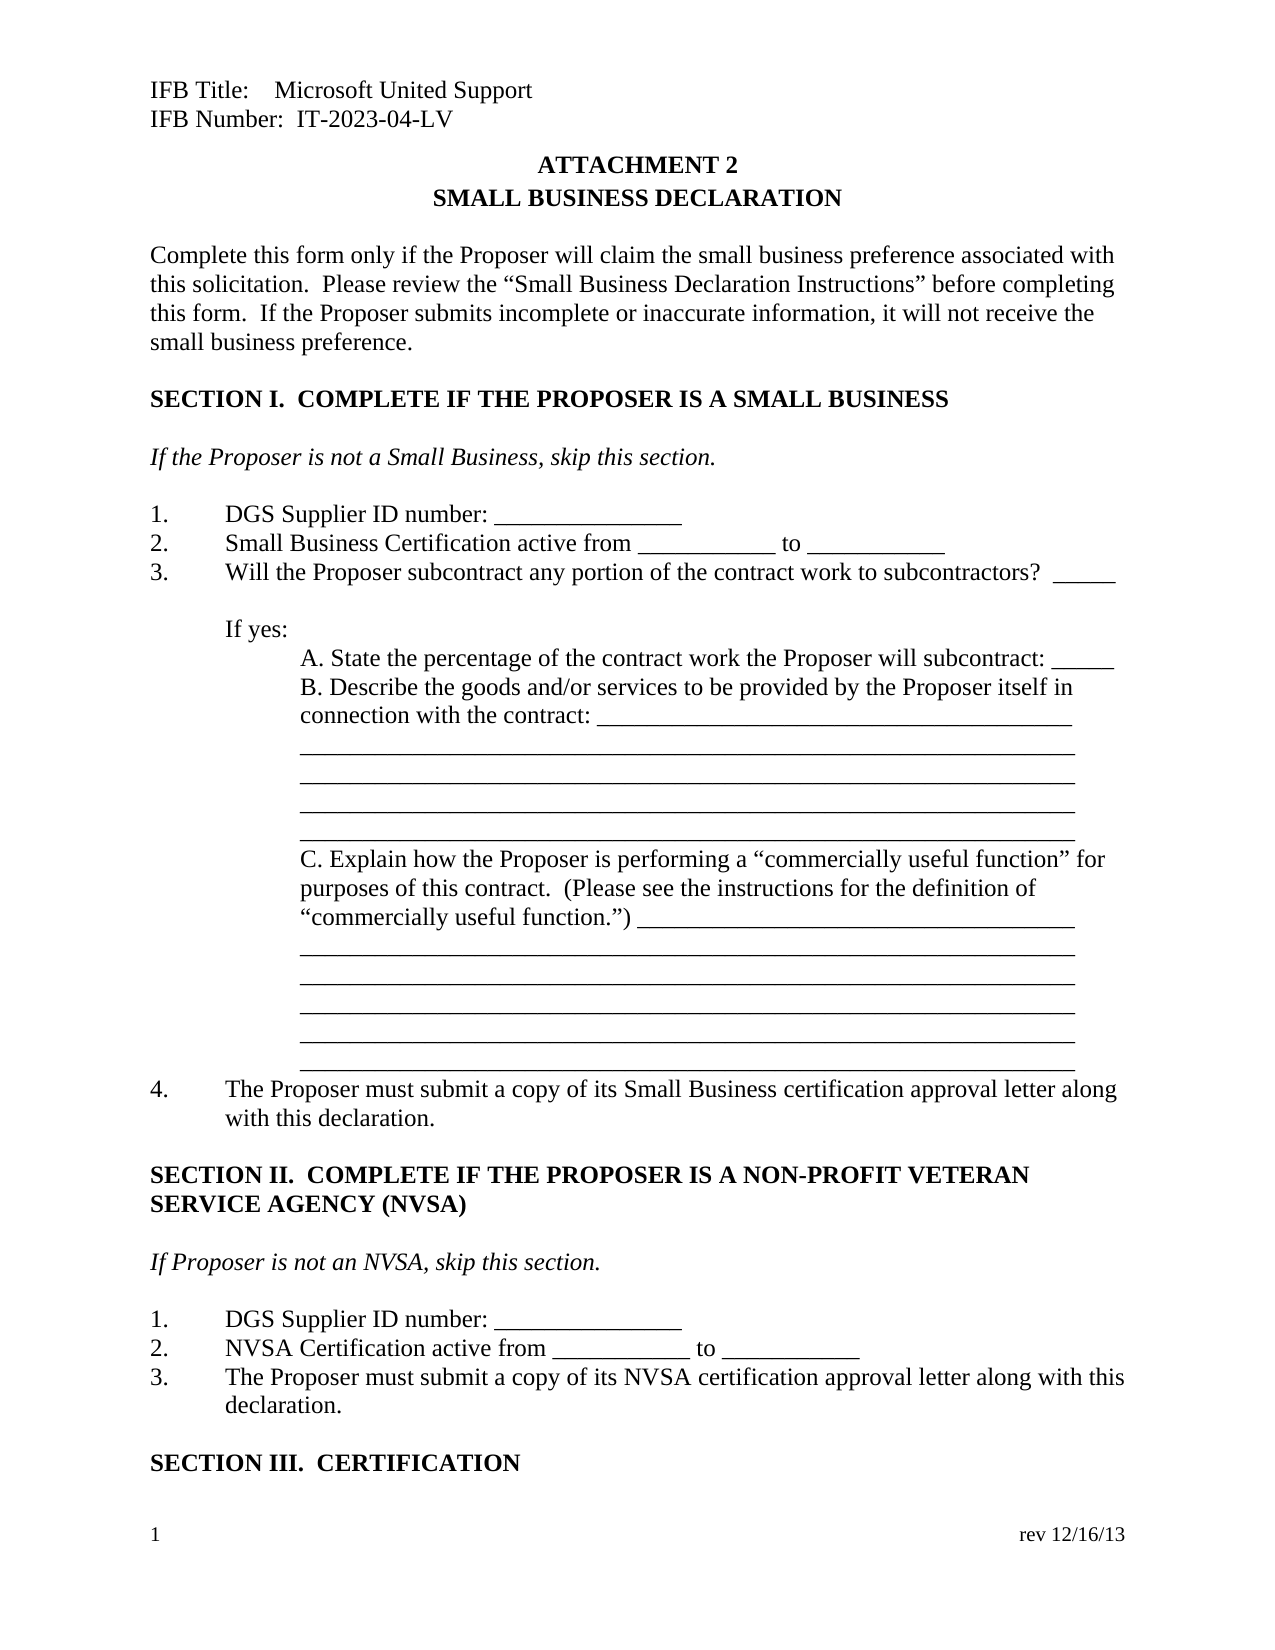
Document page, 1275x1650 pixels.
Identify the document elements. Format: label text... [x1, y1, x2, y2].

text ______________________________________________________________ [225, 931, 1125, 959]
text If the Proposer is not a Small Business, skip this section. [150, 442, 1125, 471]
text 1. DGS Supplier ID number: _______________ [150, 499, 1125, 528]
text ______________________________________________________________ [225, 787, 1125, 816]
text ______________________________________________________________ [225, 1017, 1125, 1046]
text 1. DGS Supplier ID number: _______________ [150, 1304, 1125, 1333]
text A. State the percentage of the contract work the Proposer will subcontract: _____ [225, 643, 1125, 672]
text ______________________________________________________________ [225, 959, 1125, 988]
text C. Explain how the Proposer is performing a “commercially useful function” for purposes of this contract. (Please see the instructions for the definition of “commercially useful function.”) ___________________________________ [225, 844, 1125, 931]
text 2. NVSA Certification active from ___________ to ___________ [150, 1333, 1125, 1362]
text 3. Will the Proposer subcontract any portion of the contract work to subcontractors? _____ [150, 557, 1125, 586]
text ______________________________________________________________ [225, 729, 1125, 758]
text ______________________________________________________________ [225, 816, 1125, 844]
text SMALL BUSINESS DECLARATION [150, 183, 1125, 212]
text ______________________________________________________________ [225, 988, 1125, 1017]
text ______________________________________________________________ [225, 1046, 1125, 1074]
text If Proposer is not an NVSA, skip this section. [150, 1247, 1125, 1276]
text SECTION II. COMPLETE IF THE PROPOSER IS A Non-Profit Veteran Service Agency (NVSA) [150, 1161, 1125, 1218]
text SECTION I. COMPLETE IF THE PROPOSER IS A SMALL BUSINESS [150, 384, 1125, 413]
text Complete this form only if the Proposer will claim the small business preference associated with this solicitation. Please review the “Small Business Declaration Instructions” before completing this form. If the Proposer submits incomplete or inaccurate information, it will not receive the small business preference. [150, 241, 1125, 356]
text 3. The Proposer must submit a copy of its NVSA certification approval letter along with this declaration. [150, 1362, 1125, 1419]
text If yes: [150, 614, 1125, 643]
text SECTION III. CERTIFICATION [150, 1448, 1125, 1477]
text ______________________________________________________________ [225, 758, 1125, 787]
text 4. The Proposer must submit a copy of its Small Business certification approval letter along with this declaration. [150, 1074, 1125, 1132]
text ATTACHMENT 2 [150, 150, 1125, 179]
text B. Describe the goods and/or services to be provided by the Proposer itself in connection with the contract: ______________________________________ [225, 672, 1125, 729]
text 2. Small Business Certification active from ___________ to ___________ [150, 528, 1125, 557]
